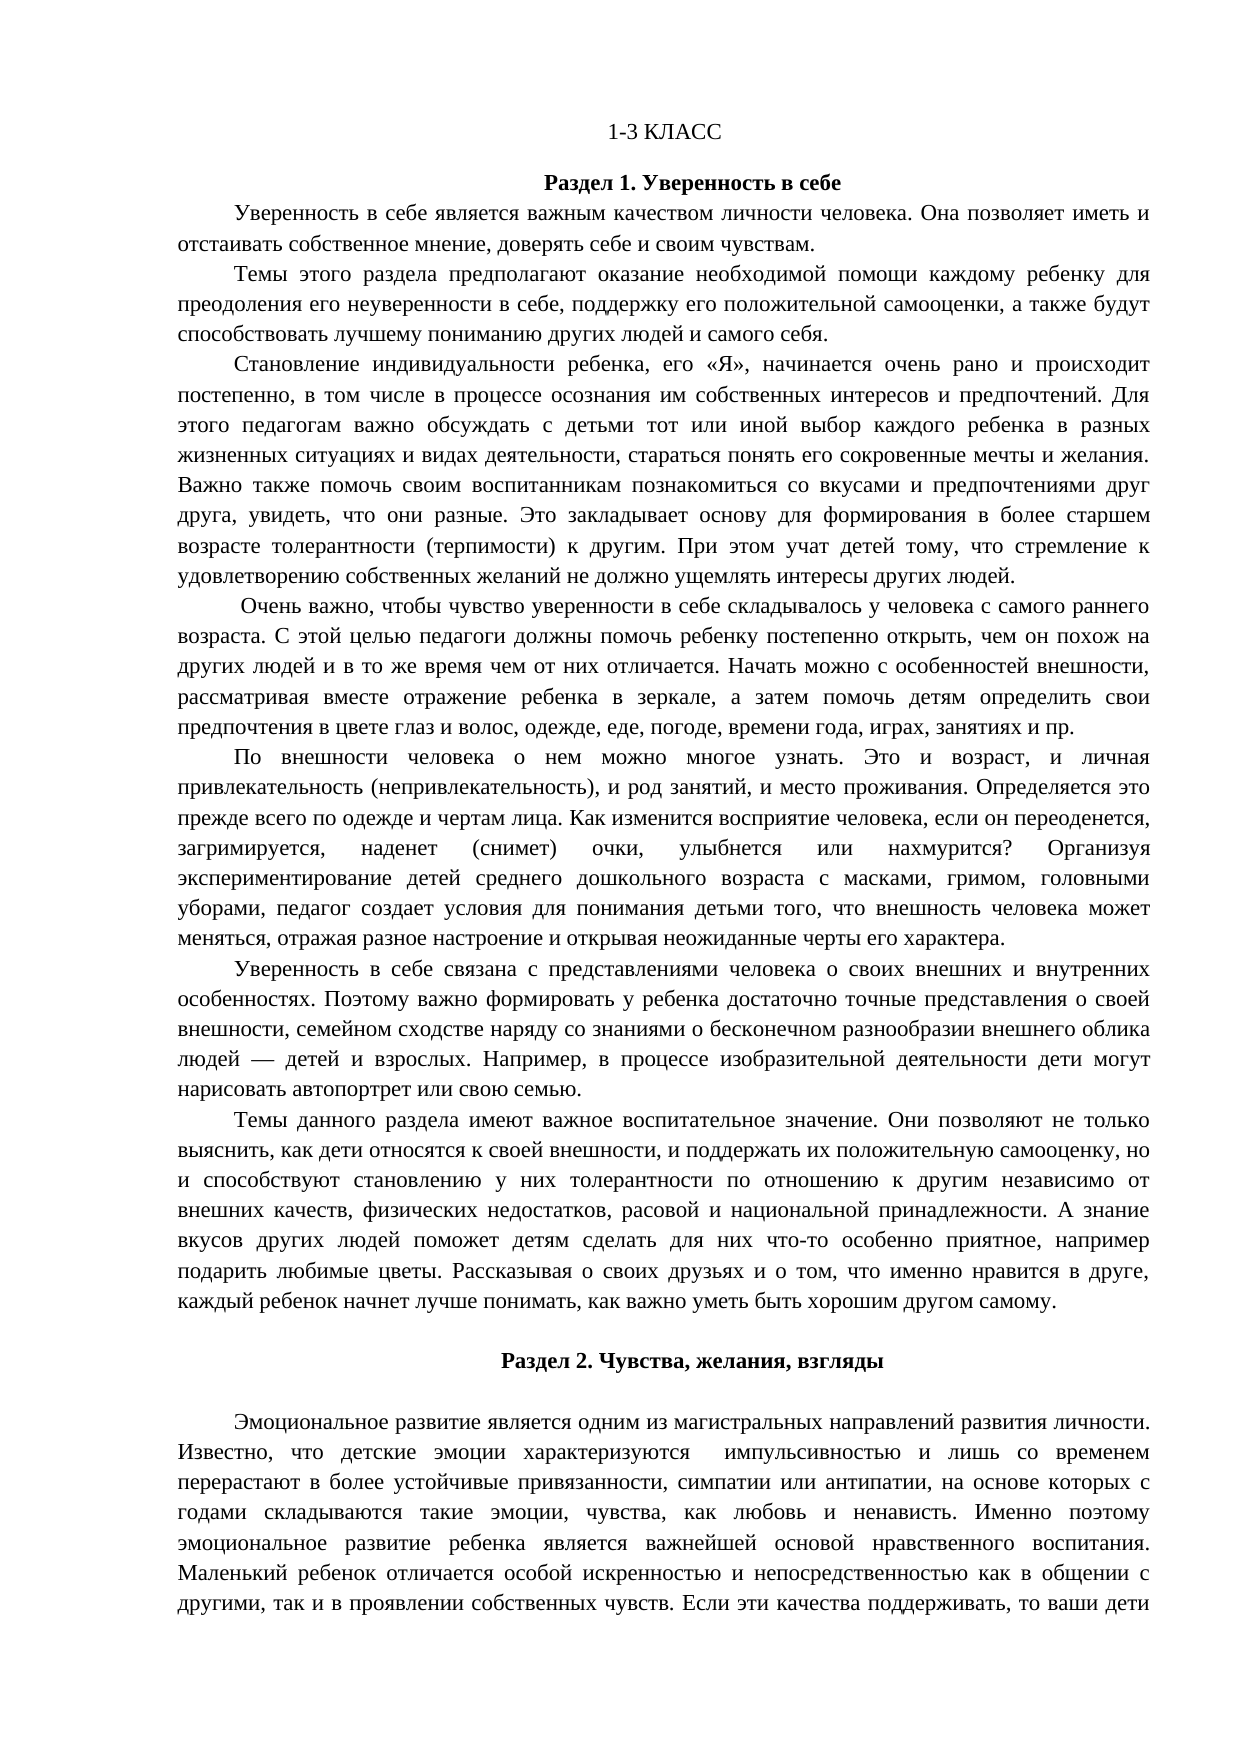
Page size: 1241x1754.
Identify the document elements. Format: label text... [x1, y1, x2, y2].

text Становление индивидуальности ребенка, его «Я», начинается очень рано и происходит постепенно, в том числе в процессе осознания им собственных интересов и предпочтений. Для этого педагогам важно обсуждать с детьми тот или иной выбор каждого ребенка в разных жизненных ситуациях и видах деятельности, стараться понять его сокровенные мечты и желания. Важно также помочь своим воспитанникам познакомиться со вкусами и предпочтениями друг друга, увидеть, что они разные. Это закладывает основу для формирования в более старшем возрасте толерантности (терпимости) к другим. При этом учат детей тому, что стремление к удовлетворению собственных желаний не должно ущемлять интересы других людей. [177, 350, 1152, 588]
text Очень важно, чтобы чувство уверенности в себе складывалось у человека с самого раннего возраста. С этой целью педагоги должны помочь ребенку постепенно открыть, чем он похож на других людей и в то же время чем от них отличается. Начать можно с особенностей внешности, рассматривая вместе отражение ребенка в зеркале, а затем помочь детям определить свои предпочтения в цвете глаз и волос, одежде, еде, погоде, времени года, играх, занятиях и пр. [177, 592, 1152, 739]
text Раздел 2. Чувства, желания, взгляды [177, 1347, 1152, 1374]
text Раздел 1. Уверенность в себе [177, 169, 1152, 196]
text Уверенность в себе связана с представлениями человека о своих внешних и внутренних особенностях. Поэтому важно формировать у ребенка достаточно точные представления о своей внешности, семейном сходстве наряду со знаниями о бесконечном разнообразии внешнего облика людей — детей и взрослых. Например, в процессе изобразительной деятельности дети могут нарисовать автопортрет или свою семью. [177, 954, 1152, 1102]
text 1-3 КЛАСС [177, 118, 1152, 144]
text Темы данного раздела имеют важное воспитательное значение. Они позволяют не только выяснить, как дети относятся к своей внешности, и поддержать их положительную самооценку, но и способствуют становлению у них толерантности по отношению к другим независимо от внешних качеств, физических недостатков, расовой и национальной принадлежности. А знание вкусов других людей поможет детям сделать для них что-то особенно приятное, например подарить любимые цветы. Рассказывая о своих друзьях и о том, что именно нравится в друге, каждый ребенок начнет лучше понимать, как важно уметь быть хорошим другом самому. [177, 1106, 1152, 1313]
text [177, 1408, 1152, 1615]
text По внешности человека о нем можно многое узнать. Это и возраст, и личная привлекательность (непривлекательность), и род занятий, и место проживания. Определяется это прежде всего по одежде и чертам лица. Как изменится восприятие человека, если он переоденется, загримируется, наденет (снимет) очки, улыбнется или нахмурится? Организуя экспериментирование детей среднего дошкольного возраста с масками, гримом, головными уборами, педагог создает условия для понимания детьми того, что внешность человека может меняться, отражая разное настроение и открывая неожиданные черты его характера. [177, 743, 1152, 951]
text Уверенность в себе является важным качеством личности человека. Она позволяет иметь и отстаивать собственное мнение, доверять себе и своим чувствам. [177, 199, 1152, 256]
text Темы этого раздела предполагают оказание необходимой помощи каждому ребенку для преодоления его неуверенности в себе, поддержку его положительной самооценки, а также будут способствовать лучшему пониманию других людей и самого себя. [177, 260, 1152, 347]
